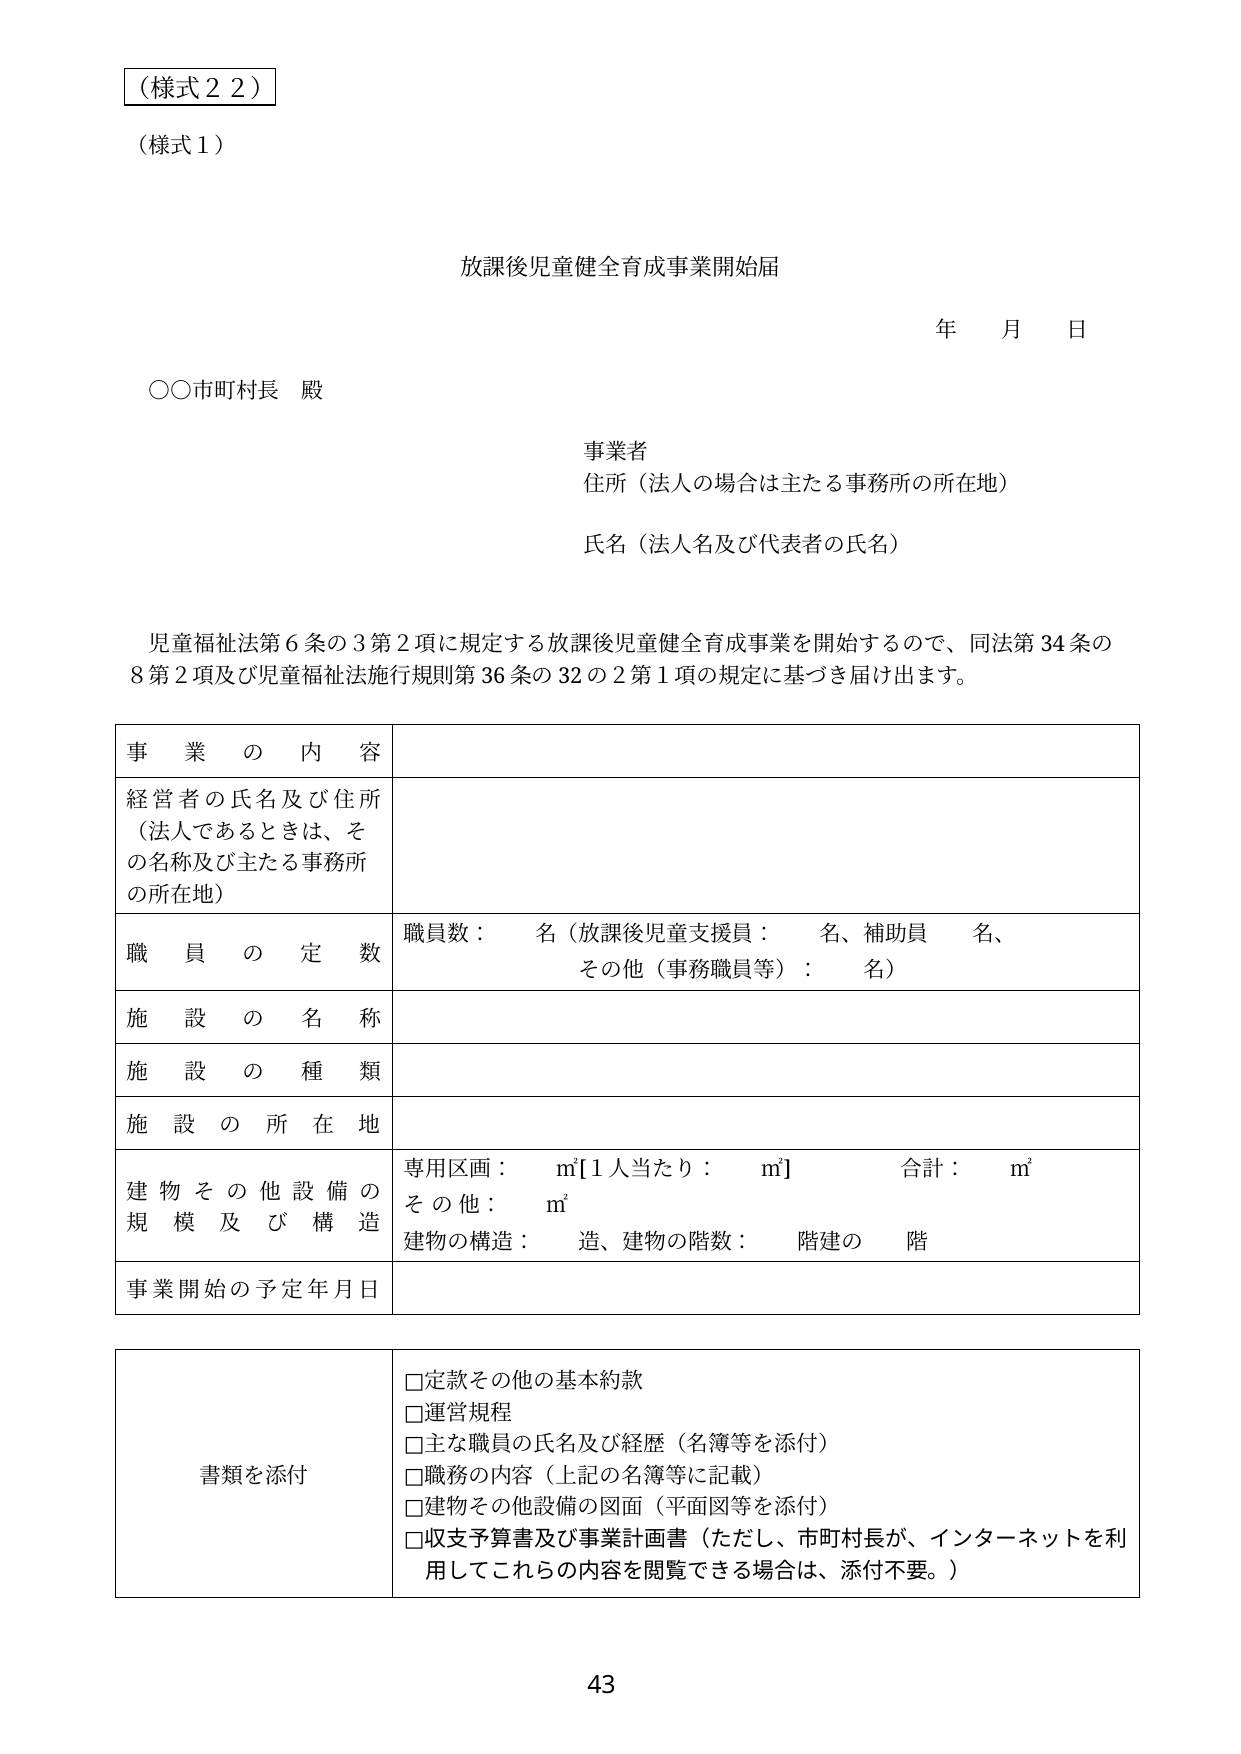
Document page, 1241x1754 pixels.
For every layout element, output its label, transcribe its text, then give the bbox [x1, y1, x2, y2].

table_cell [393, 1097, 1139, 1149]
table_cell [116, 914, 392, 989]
text 年 月 日 [126, 312, 1088, 343]
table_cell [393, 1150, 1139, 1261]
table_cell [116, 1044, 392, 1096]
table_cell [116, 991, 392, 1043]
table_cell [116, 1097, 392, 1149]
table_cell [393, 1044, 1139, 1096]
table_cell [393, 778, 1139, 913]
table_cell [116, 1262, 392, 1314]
text （様式１） [126, 128, 1114, 160]
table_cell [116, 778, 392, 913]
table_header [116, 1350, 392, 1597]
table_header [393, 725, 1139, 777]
text 放課後児童健全育成事業開始届 [126, 249, 1114, 282]
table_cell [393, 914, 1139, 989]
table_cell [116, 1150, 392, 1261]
text ○○市町村長 殿 [126, 373, 1114, 404]
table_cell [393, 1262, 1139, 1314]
text 氏名（法人名及び代表者の氏名） [583, 527, 1114, 558]
text 住所（法人の場合は主たる事務所の所在地） [583, 466, 1114, 497]
text 児童福祉法第６条の３第２項に規定する放課後児童健全育成事業を開始するので、同法第34条の８第２項及び児童福祉法施行規則第36条の32の２第１項の規定に基づき届け出ます。 [126, 627, 1114, 690]
text 事業者 [583, 434, 1114, 466]
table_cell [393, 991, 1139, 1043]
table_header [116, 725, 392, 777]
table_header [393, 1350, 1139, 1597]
